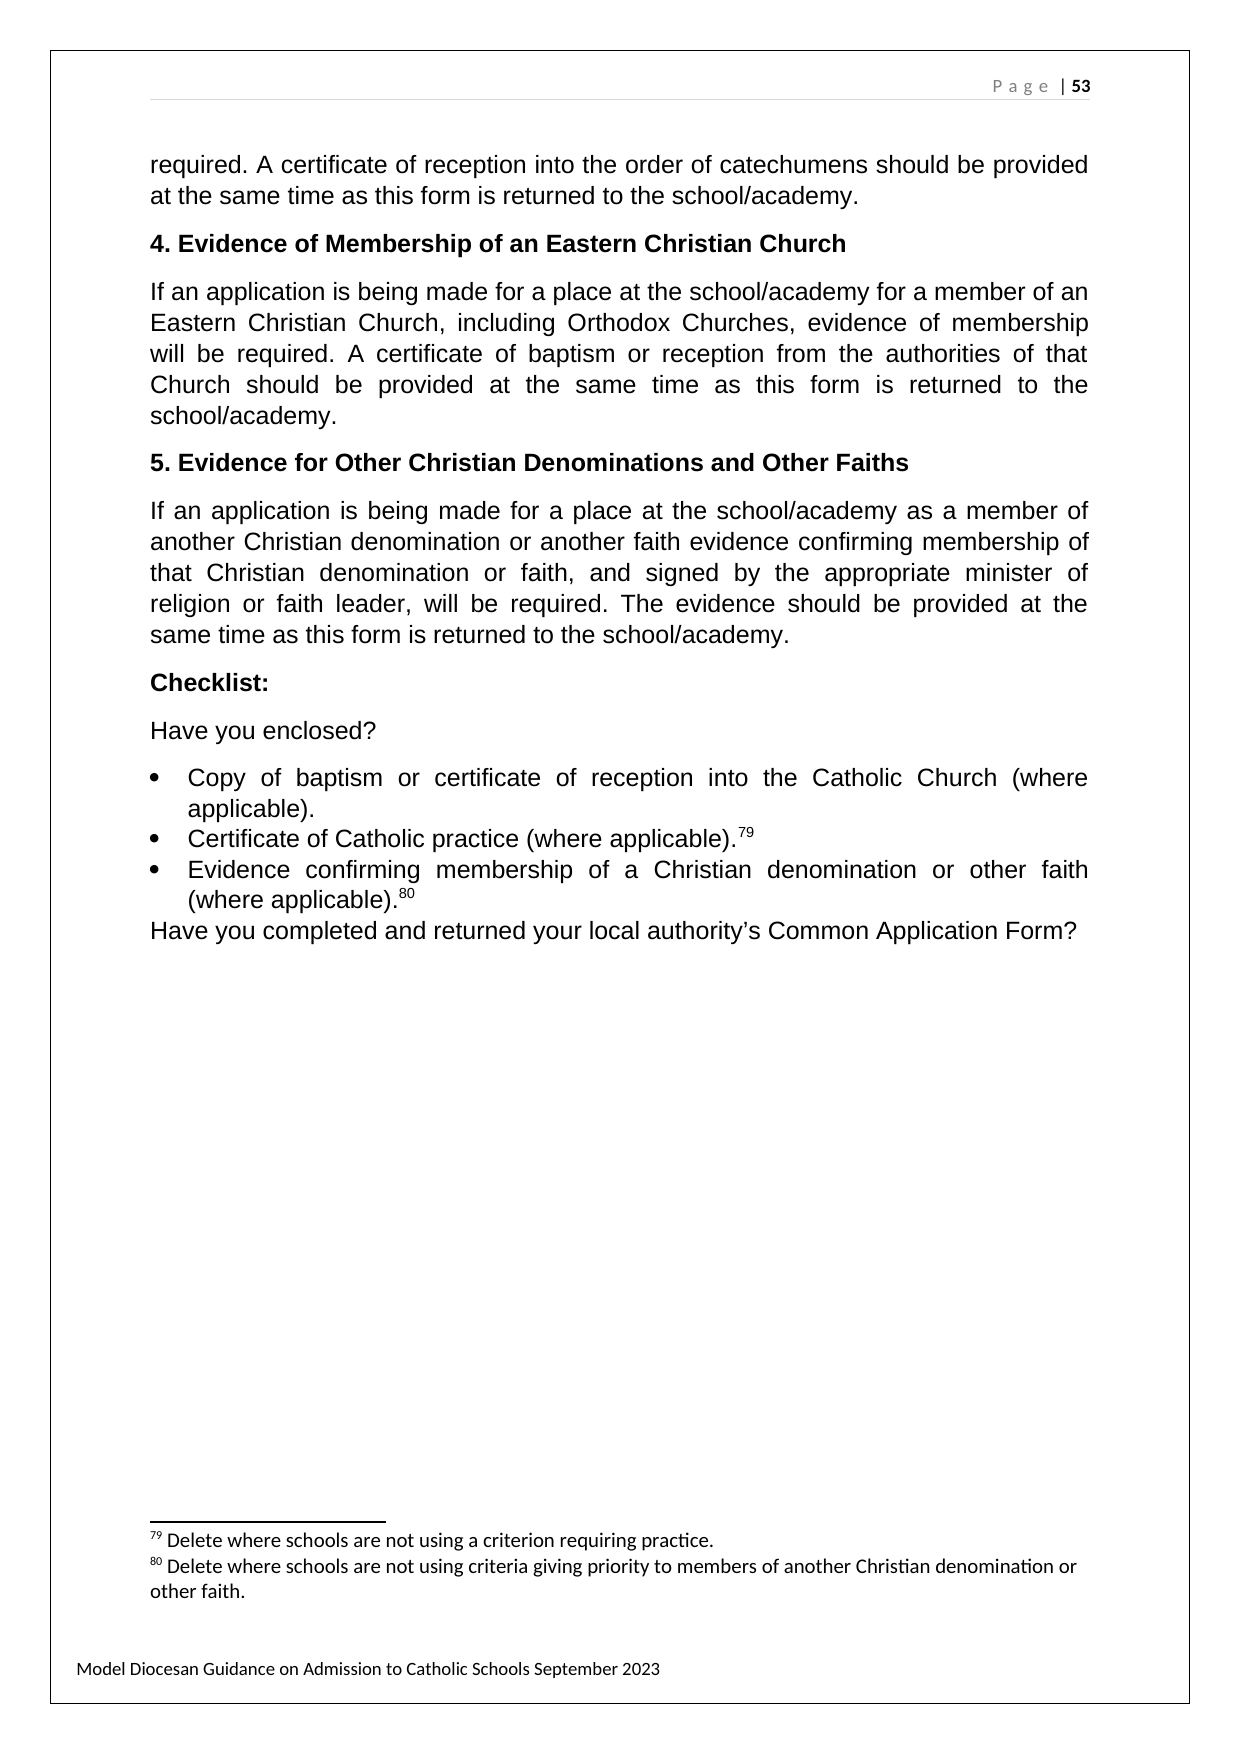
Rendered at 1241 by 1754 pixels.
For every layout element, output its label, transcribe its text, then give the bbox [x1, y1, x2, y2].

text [150, 150, 1090, 210]
text 4. Evidence of Membership of an Eastern Christian Church [150, 229, 1090, 257]
text Have you enclosed? [150, 716, 1090, 744]
text If an application is being made for a place at the school/academy as a member of another Christian denomination or another faith evidence confirming membership of that Christian denomination or faith, and signed by the appropriate minister of religion or faith leader, will be required. The evidence should be provided at the same time as this form is returned to the school/academy. [150, 496, 1090, 649]
text Have you completed and returned your local authority’s Common Application Form? [150, 916, 1090, 944]
list Certificate of Catholic practice (where applicable). [150, 824, 1090, 853]
list Copy of baptism or certificate of reception into the Catholic Church (where applicable). [150, 763, 1090, 823]
list Evidence confirming membership of a Christian denomination or other faith (where applicable). [150, 855, 1090, 914]
text 5. Evidence for Other Christian Denominations and Other Faiths [150, 448, 1090, 477]
text Checklist: [150, 668, 1090, 697]
text If an application is being made for a place at the school/academy for a member of an Eastern Christian Church, including Orthodox Churches, evidence of membership will be required. A certificate of baptism or reception from the authorities of that Church should be provided at the same time as this form is returned to the school/academy. [150, 276, 1090, 429]
